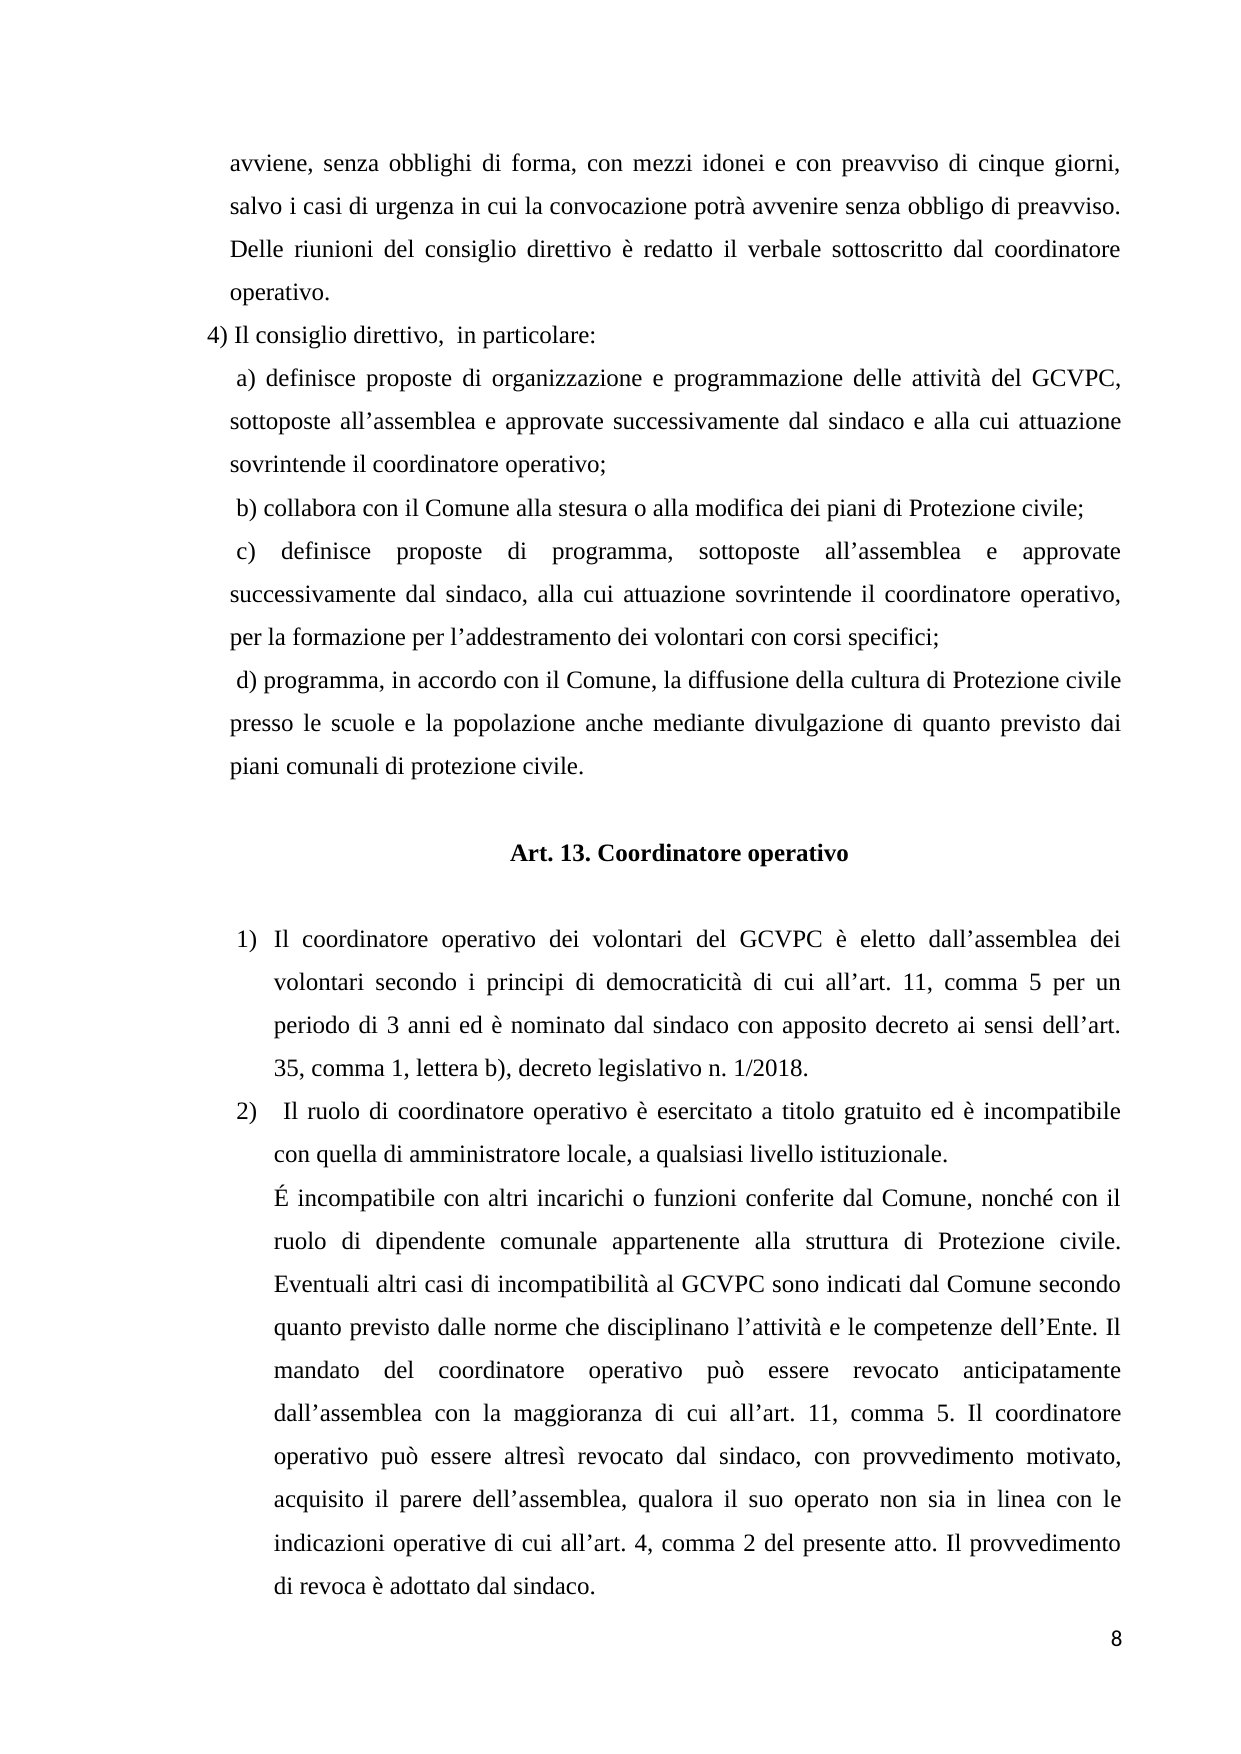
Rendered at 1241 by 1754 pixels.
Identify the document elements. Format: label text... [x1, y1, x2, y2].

list d) programma, in accordo con il Comune, la diffusione della cultura di Protezione civile presso le scuole e la popolazione anche mediante divulgazione di quanto previsto dai piani comunali di protezione civile. [229, 665, 1122, 780]
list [207, 148, 1122, 306]
list É incompatibile con altri incarichi o funzioni conferite dal Comune, nonché con il ruolo di dipendente comunale appartenente alla struttura di Protezione civile. Eventuali altri casi di incompatibilità al GCVPC sono indicati dal Comune secondo quanto previsto dalle norme che disciplinano l’attività e le competenze dell’Ente. Il mandato del coordinatore operativo può essere revocato anticipatamente dall’assemblea con la maggioranza di cui all’art. 11, comma 5. Il coordinatore operativo può essere altresì revocato dal sindaco, con provvedimento motivato, acquisito il parere dell’assemblea, qualora il suo operato non sia in linea con le indicazioni operative di cui all’art. 4, comma 2 del presente atto. Il provvedimento di revoca è adottato dal sindaco. [274, 1183, 1122, 1599]
list 4) Il consiglio direttivo, in particolare: [207, 320, 1122, 349]
list c) definisce proposte di programma, sottoposte all’assemblea e approvate successivamente dal sindaco, alla cui attuazione sovrintende il coordinatore operativo, per la formazione per l’addestramento dei volontari con corsi specifici; [229, 536, 1122, 651]
list a) definisce proposte di organizzazione e programmazione delle attività del GCVPC, sottoposte all’assemblea e approvate successivamente dal sindaco e alla cui attuazione sovrintende il coordinatore operativo; [229, 363, 1122, 478]
list Il coordinatore operativo dei volontari del GCVPC è eletto dall’assemblea dei volontari secondo i principi di democraticità di cui all’art. 11, comma 5 per un periodo di 3 anni ed è nominato dal sindaco con apposito decreto ai sensi dell’art. 35, comma 1, lettera b), decreto legislativo n. 1/2018. [236, 924, 1122, 1082]
list Il ruolo di coordinatore operativo è esercitato a titolo gratuito ed è incompatibile con quella di amministratore locale, a qualsiasi livello istituzionale. [236, 1096, 1122, 1168]
list b) collabora con il Comune alla stesura o alla modifica dei piani di Protezione civile; [229, 493, 1122, 521]
list Art. 13. Coordinatore operativo [229, 838, 1122, 866]
